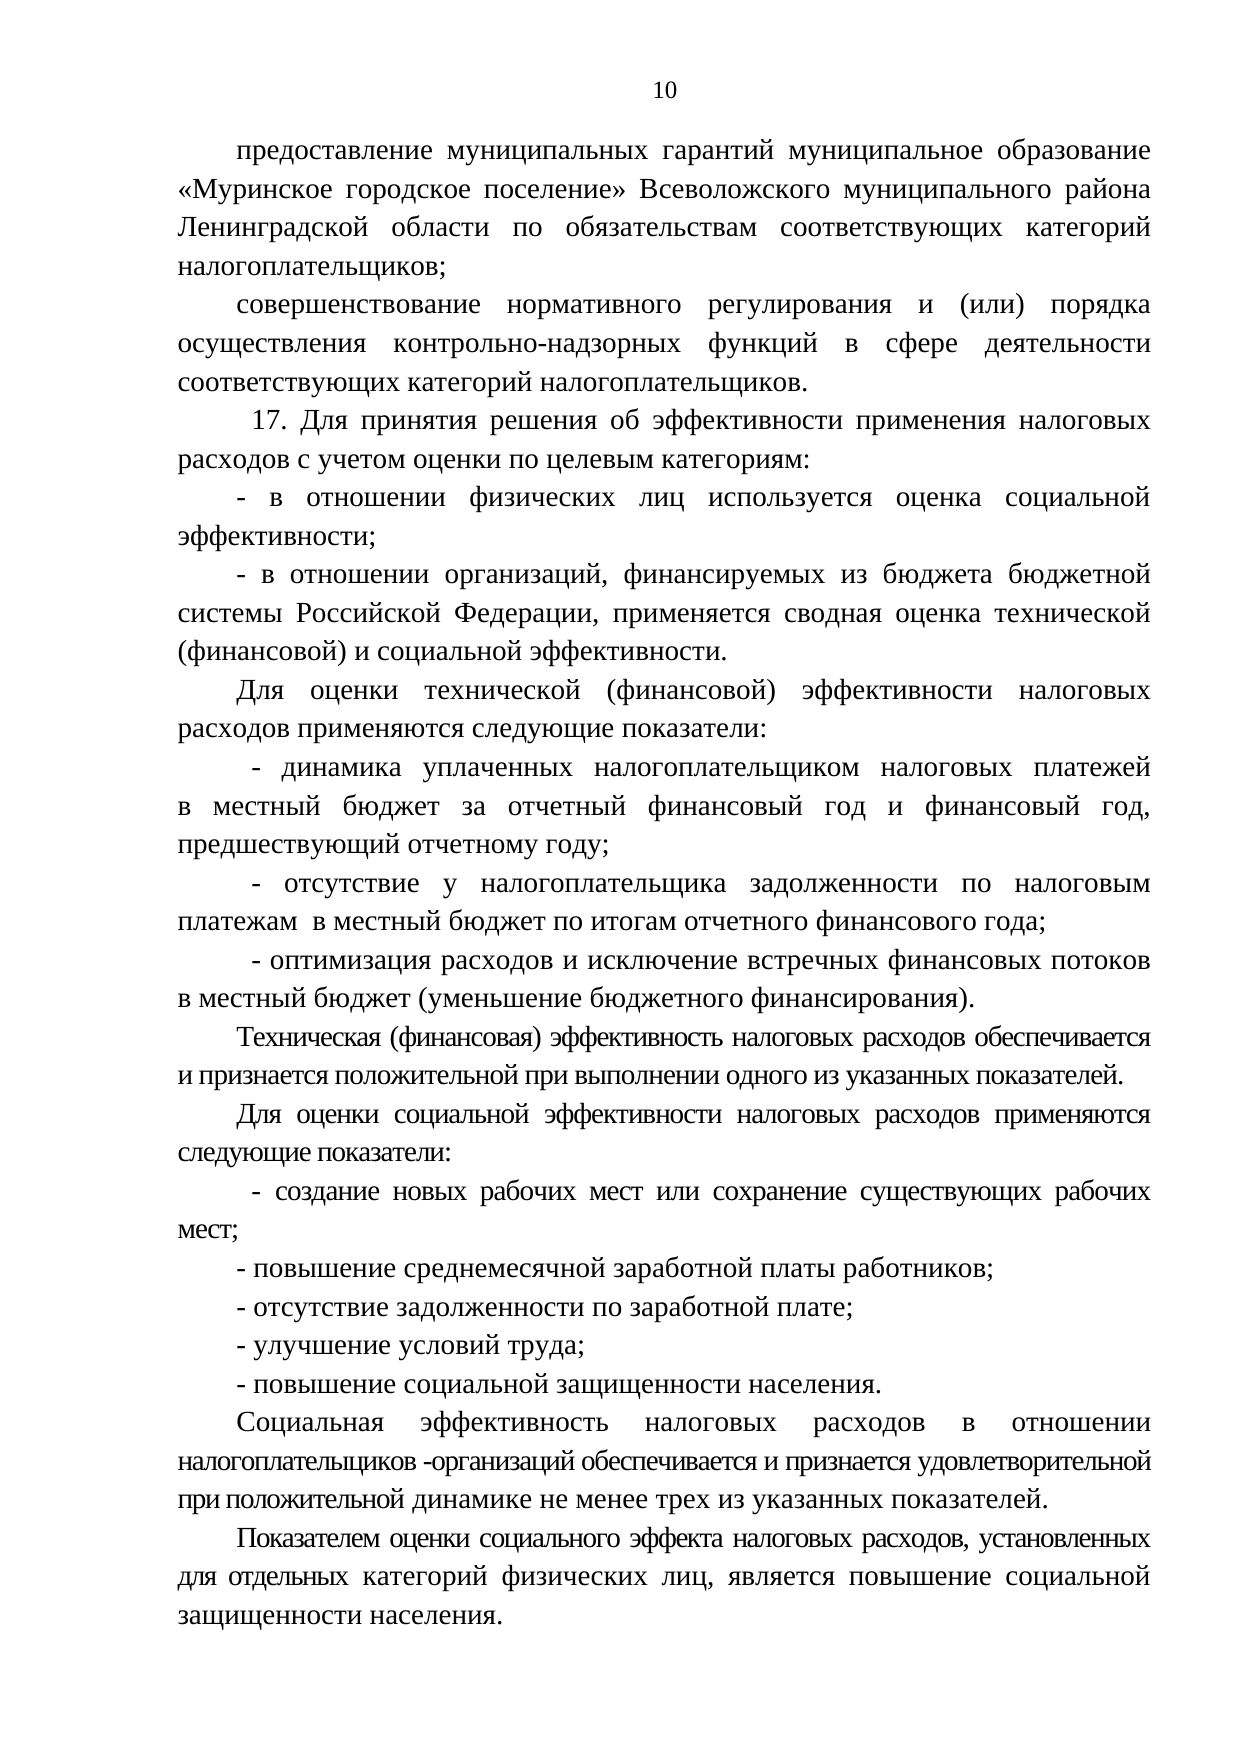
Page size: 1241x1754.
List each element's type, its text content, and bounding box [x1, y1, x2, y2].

text Для оценки технической (финансовой) эффективности налоговых расходов применяются следующие показатели: [177, 672, 1152, 744]
text - в отношении физических лиц используется оценка социальной эффективности; [177, 479, 1152, 551]
text Для оценки социальной эффективности налоговых расходов применяются следующие показатели: [177, 1096, 1152, 1168]
text Показателем оценки социального эффекта налоговых расходов, установленных для отдельных категорий физических лиц, является повышение социальной защищенности населения. [177, 1520, 1152, 1631]
text Техническая (финансовая) эффективность налоговых расходов обеспечивается и признается положительной при выполнении одного из указанных показателей. [177, 1019, 1152, 1091]
text - повышение среднемесячной заработной платы работников; [177, 1250, 1152, 1284]
text Социальная эффективность налоговых расходов в отношении налогоплателыциков -организаций обеспечивается и признается удовлетворительной при положительной динамике не менее трех из указанных показателей. [177, 1404, 1152, 1515]
text совершенствование нормативного регулирования и (или) порядка осуществления контрольно-надзорных функций в сфере деятельности соответствующих категорий налогоплательщиков. [177, 287, 1152, 397]
text - отсутствие задолженности по заработной плате; [177, 1289, 1152, 1322]
text 17. Для принятия решения об эффективности применения налоговых расходов с учетом оценки по целевым категориям: [177, 402, 1152, 474]
text - улучшение условий труда; [177, 1327, 1152, 1361]
text - в отношении организаций, финансируемых из бюджета бюджетной системы Российской Федерации, применяется сводная оценка технической (финансовой) и социальной эффективности. [177, 556, 1152, 667]
text - повышение социальной защищенности населения. [177, 1366, 1152, 1399]
text предоставление муниципальных гарантий муниципальное образование «Муринское городское поселение» Всеволожского муниципального района Ленинградской области по обязательствам соответствующих категорий налогоплательщиков; [177, 132, 1152, 282]
text - оптимизация расходов и исключение встречных финансовых потоков в местный бюджет (уменьшение бюджетного финансирования). [177, 942, 1152, 1014]
text - динамика уплаченных налогоплательщиком налоговых платежей в местный бюджет за отчетный финансовый год и финансовый год, предшествующий отчетному году; [177, 749, 1152, 860]
text - создание новых рабочих мест или сохранение существующих рабочих мест; [177, 1173, 1152, 1245]
text - отсутствие у налогоплательщика задолженности по налоговым платежам в местный бюджет по итогам отчетного финансового года; [177, 865, 1152, 937]
